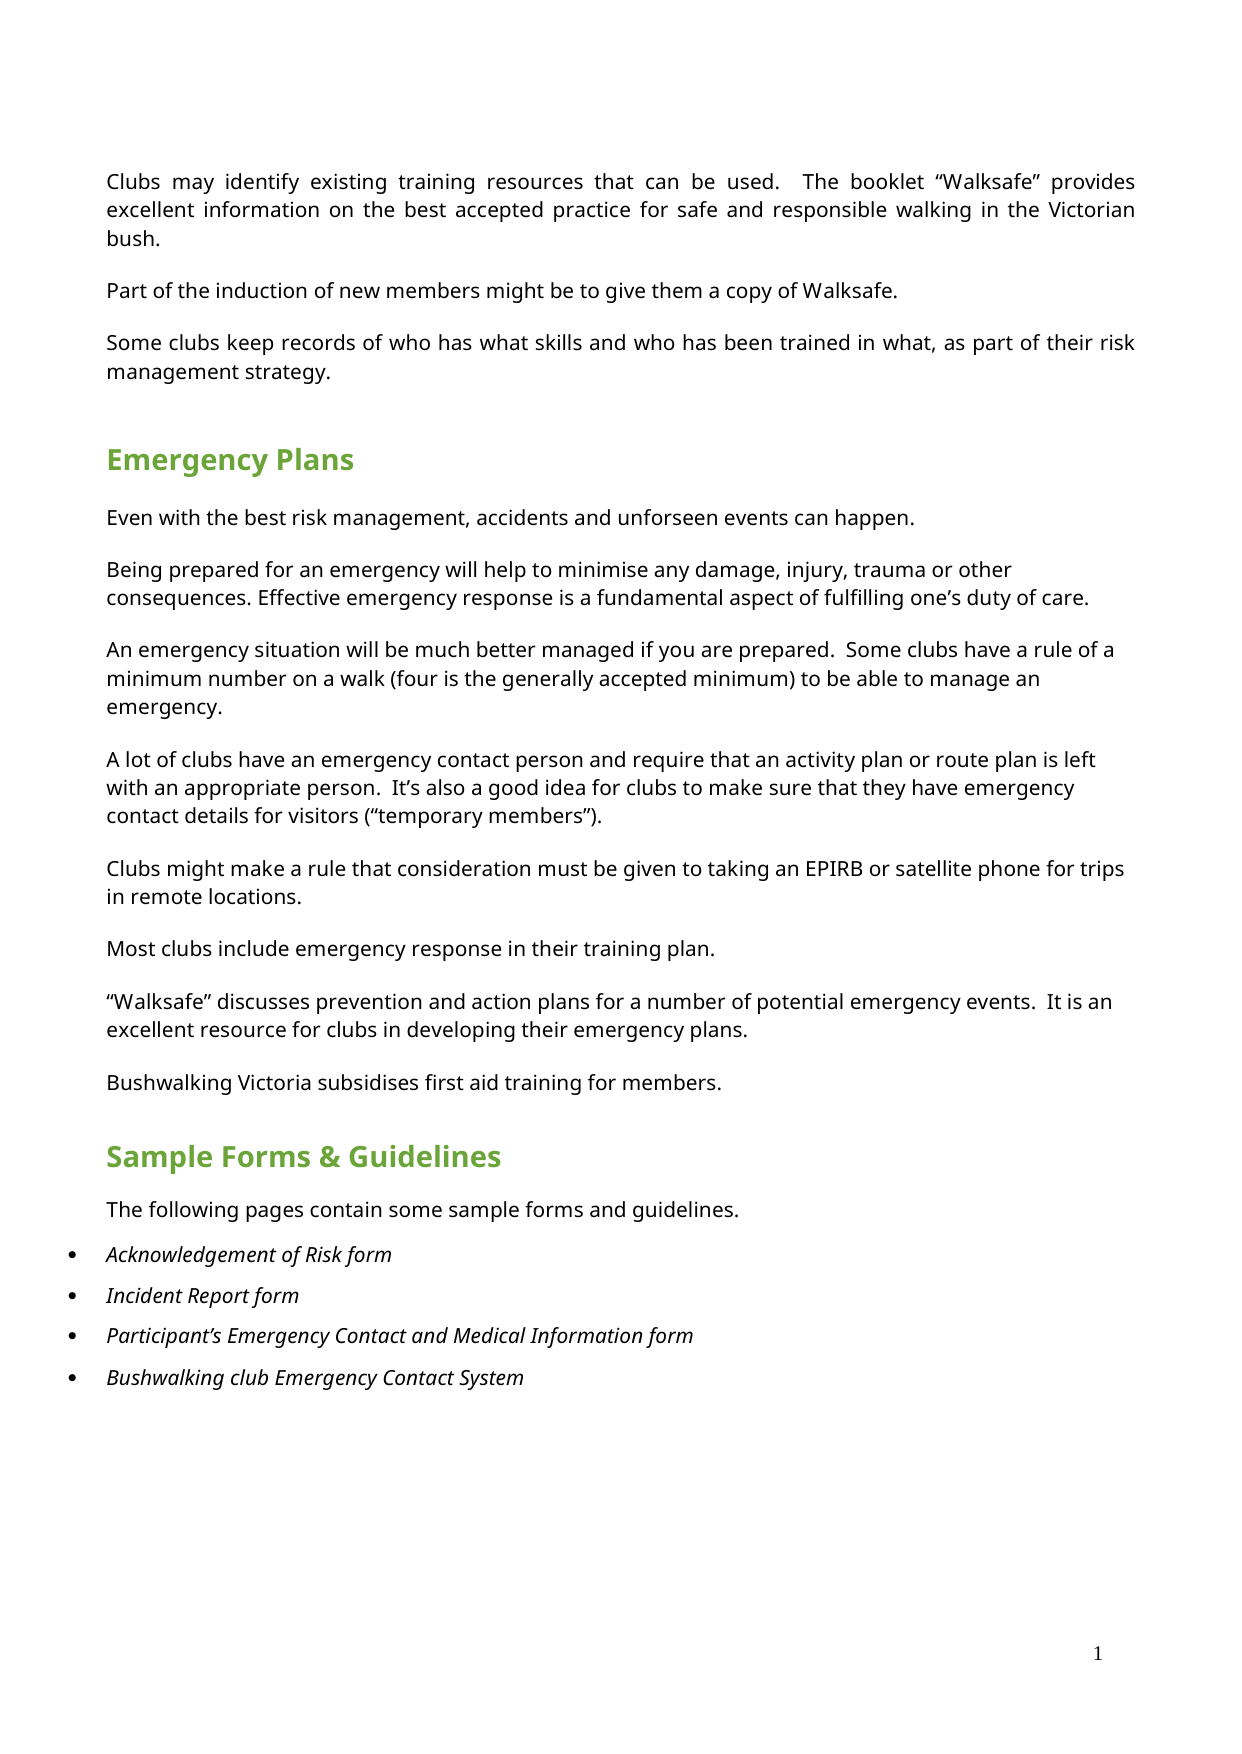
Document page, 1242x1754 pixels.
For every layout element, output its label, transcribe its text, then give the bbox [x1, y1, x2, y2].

text Most clubs include emergency response in their training plan. [106, 934, 1135, 963]
list Participant’s Emergency Contact and Medical Information form [69, 1322, 1135, 1350]
list Incident Report form [69, 1281, 1135, 1309]
text Clubs may identify existing training resources that can be used. The booklet “Walksafe” provides excellent information on the best accepted practice for safe and responsible walking in the Victorian bush. [106, 167, 1135, 252]
text Sample Forms & Guidelines [106, 1137, 1135, 1176]
list Acknowledgement of Risk form [69, 1240, 1135, 1268]
text Emergency Plans [106, 439, 1135, 479]
list Bushwalking club Emergency Contact System [69, 1363, 1135, 1391]
text Some clubs keep records of who has what skills and who has been trained in what, as part of their risk management strategy. [106, 328, 1135, 385]
text The following pages contain some sample forms and guidelines. [106, 1196, 1135, 1224]
text Even with the best risk management, accidents and unforseen events can happen. [106, 503, 1135, 531]
text An emergency situation will be much better managed if you are prepared. Some clubs have a rule of a minimum number on a walk (four is the generally accepted minimum) to be able to manage an emergency. [106, 636, 1135, 721]
text Bushwalking Victoria subsidises first aid training for members. [106, 1068, 1135, 1096]
text Clubs might make a rule that consideration must be given to taking an EPIRB or satellite phone for trips in remote locations. [106, 854, 1135, 911]
text “Walksafe” discusses prevention and action plans for a number of potential emergency events. It is an excellent resource for clubs in developing their emergency plans. [106, 987, 1135, 1044]
text Being prepared for an emergency will help to minimise any damage, injury, trauma or other consequences. Effective emergency response is a fundamental aspect of fulfilling one’s duty of care. [106, 555, 1135, 612]
text Part of the induction of new members might be to give them a copy of Walksafe. [106, 276, 1135, 304]
text A lot of clubs have an emergency contact person and require that an activity plan or route plan is left with an appropriate person. It’s also a good idea for clubs to make sure that they have emergency contact details for visitors (“temporary members”). [106, 745, 1135, 830]
